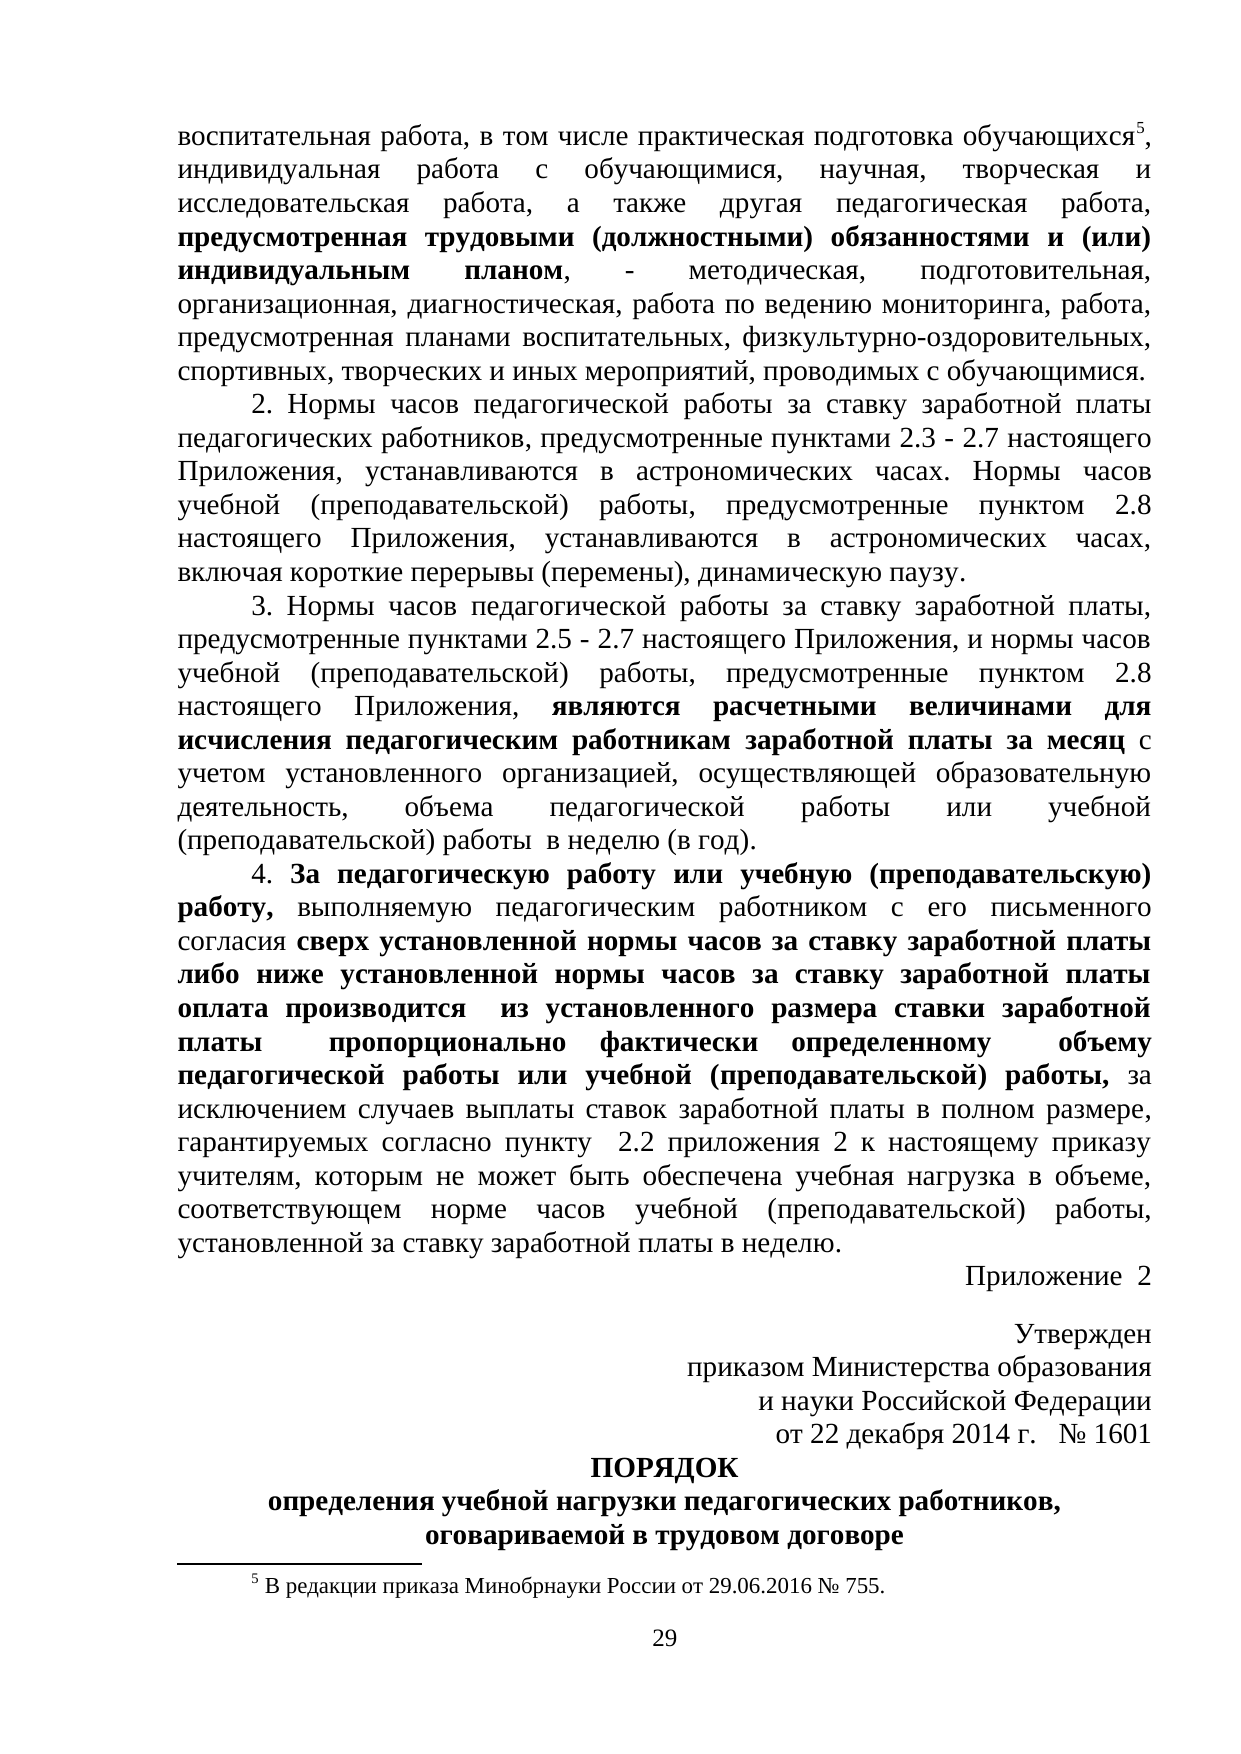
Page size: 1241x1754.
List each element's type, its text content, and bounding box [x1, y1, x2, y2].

text от 22 декабря 2014 г. № 1601 [177, 1416, 1152, 1450]
text Утвержден [177, 1316, 1152, 1349]
text определения учебной нагрузки педагогических работников, [177, 1483, 1152, 1517]
text 2. Нормы часов педагогической работы за ставку заработной платы педагогических работников, предусмотренные пунктами 2.3 - 2.7 настоящего Приложения, устанавливаются в астрономических часах. Нормы часов учебной (преподавательской) работы, предусмотренные пунктом 2.8 настоящего Приложения, устанавливаются в астрономических часах, включая короткие перерывы (перемены), динамическую паузу. [177, 386, 1152, 588]
text приказом Министерства образования [177, 1349, 1152, 1383]
text 4. За педагогическую работу или учебную (преподавательскую) работу, выполняемую педагогическим работником с его письменного согласия сверх установленной нормы часов за ставку заработной платы либо ниже установленной нормы часов за ставку заработной платы оплата производится из установленного размера ставки заработной платы пропорционально фактически определенному объему педагогической работы или учебной (преподавательской) работы, за исключением случаев выплаты ставок заработной платы в полном размере, гарантируемых согласно пункту 2.2 приложения 2 к настоящему приказу учителям, которым не может быть обеспечена учебная нагрузка в объеме, соответствующем норме часов учебной (преподавательской) работы, установленной за ставку заработной платы в неделю. [177, 856, 1152, 1258]
text Приложение 2 [177, 1258, 1152, 1292]
text ПОРЯДОК [177, 1450, 1152, 1483]
text 3. Нормы часов педагогической работы за ставку заработной платы, предусмотренные пунктами 2.5 - 2.7 настоящего Приложения, и нормы часов учебной (преподавательской) работы, предусмотренные пунктом 2.8 настоящего Приложения, являются расчетными величинами для исчисления педагогическим работникам заработной платы за месяц с учетом установленного организацией, осуществляющей образовательную деятельность, объема педагогической работы или учебной (преподавательской) работы в неделю (в год). [177, 588, 1152, 856]
text и науки Российской Федерации [177, 1383, 1152, 1416]
text оговариваемой в трудовом договоре [177, 1517, 1152, 1551]
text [177, 118, 1152, 386]
